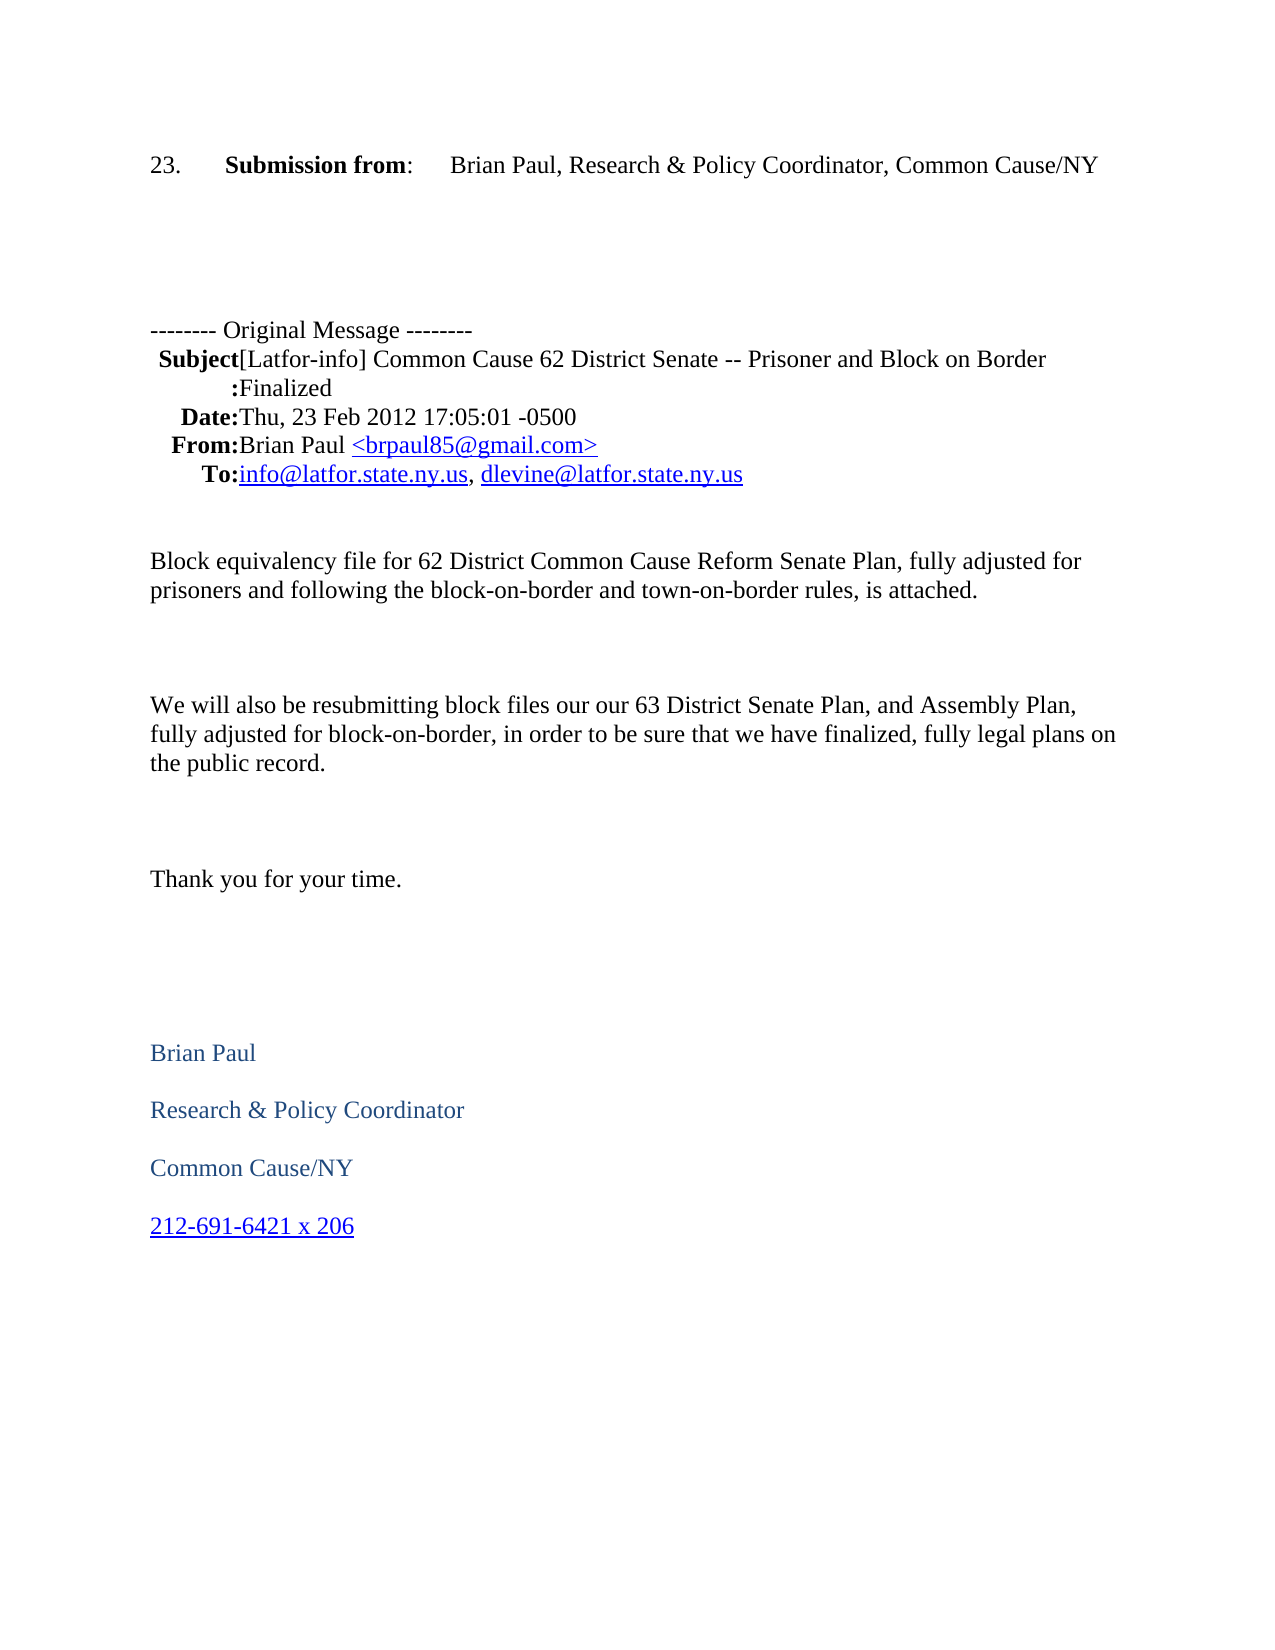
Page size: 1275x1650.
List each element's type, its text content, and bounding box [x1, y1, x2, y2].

table_cell info@latfor.state.ny.us, dlevine@latfor.state.ny.us [239, 459, 1125, 488]
table_header [Latfor-info] Common Cause 62 District Senate -- Prisoner and Block on Border Finalized [239, 344, 1125, 402]
text Thank you for your time. [150, 864, 1125, 893]
text Research & Policy Coordinator [150, 1096, 1125, 1124]
text 23. Submission from: Brian Paul, Research & Policy Coordinator, Common Cause/NY [150, 150, 1125, 179]
table_header Subject: [150, 344, 239, 402]
text -------- Original Message -------- [150, 316, 1125, 344]
text We will also be resubmitting block files our our 63 District Senate Plan, and Assembly Plan, fully adjusted for block-on-border, in order to be sure that we have finalized, fully legal plans on the public record. [150, 691, 1125, 777]
text Common Cause/NY [150, 1153, 1125, 1182]
text Brian Paul [150, 1038, 1125, 1066]
table_cell Thu, 23 Feb 2012 17:05:01 -0500 [239, 402, 1125, 431]
table_cell From: [150, 431, 239, 459]
text Block equivalency file for 62 District Common Cause Reform Senate Plan, fully adjusted for prisoners and following the block-on-border and town-on-border rules, is attached. [150, 546, 1125, 603]
table_cell Date: [150, 402, 239, 431]
table_cell To: [150, 459, 239, 488]
text 212-691-6421 x 206 [150, 1211, 1125, 1240]
table_cell Brian Paul <brpaul85@gmail.com> [239, 431, 1125, 459]
